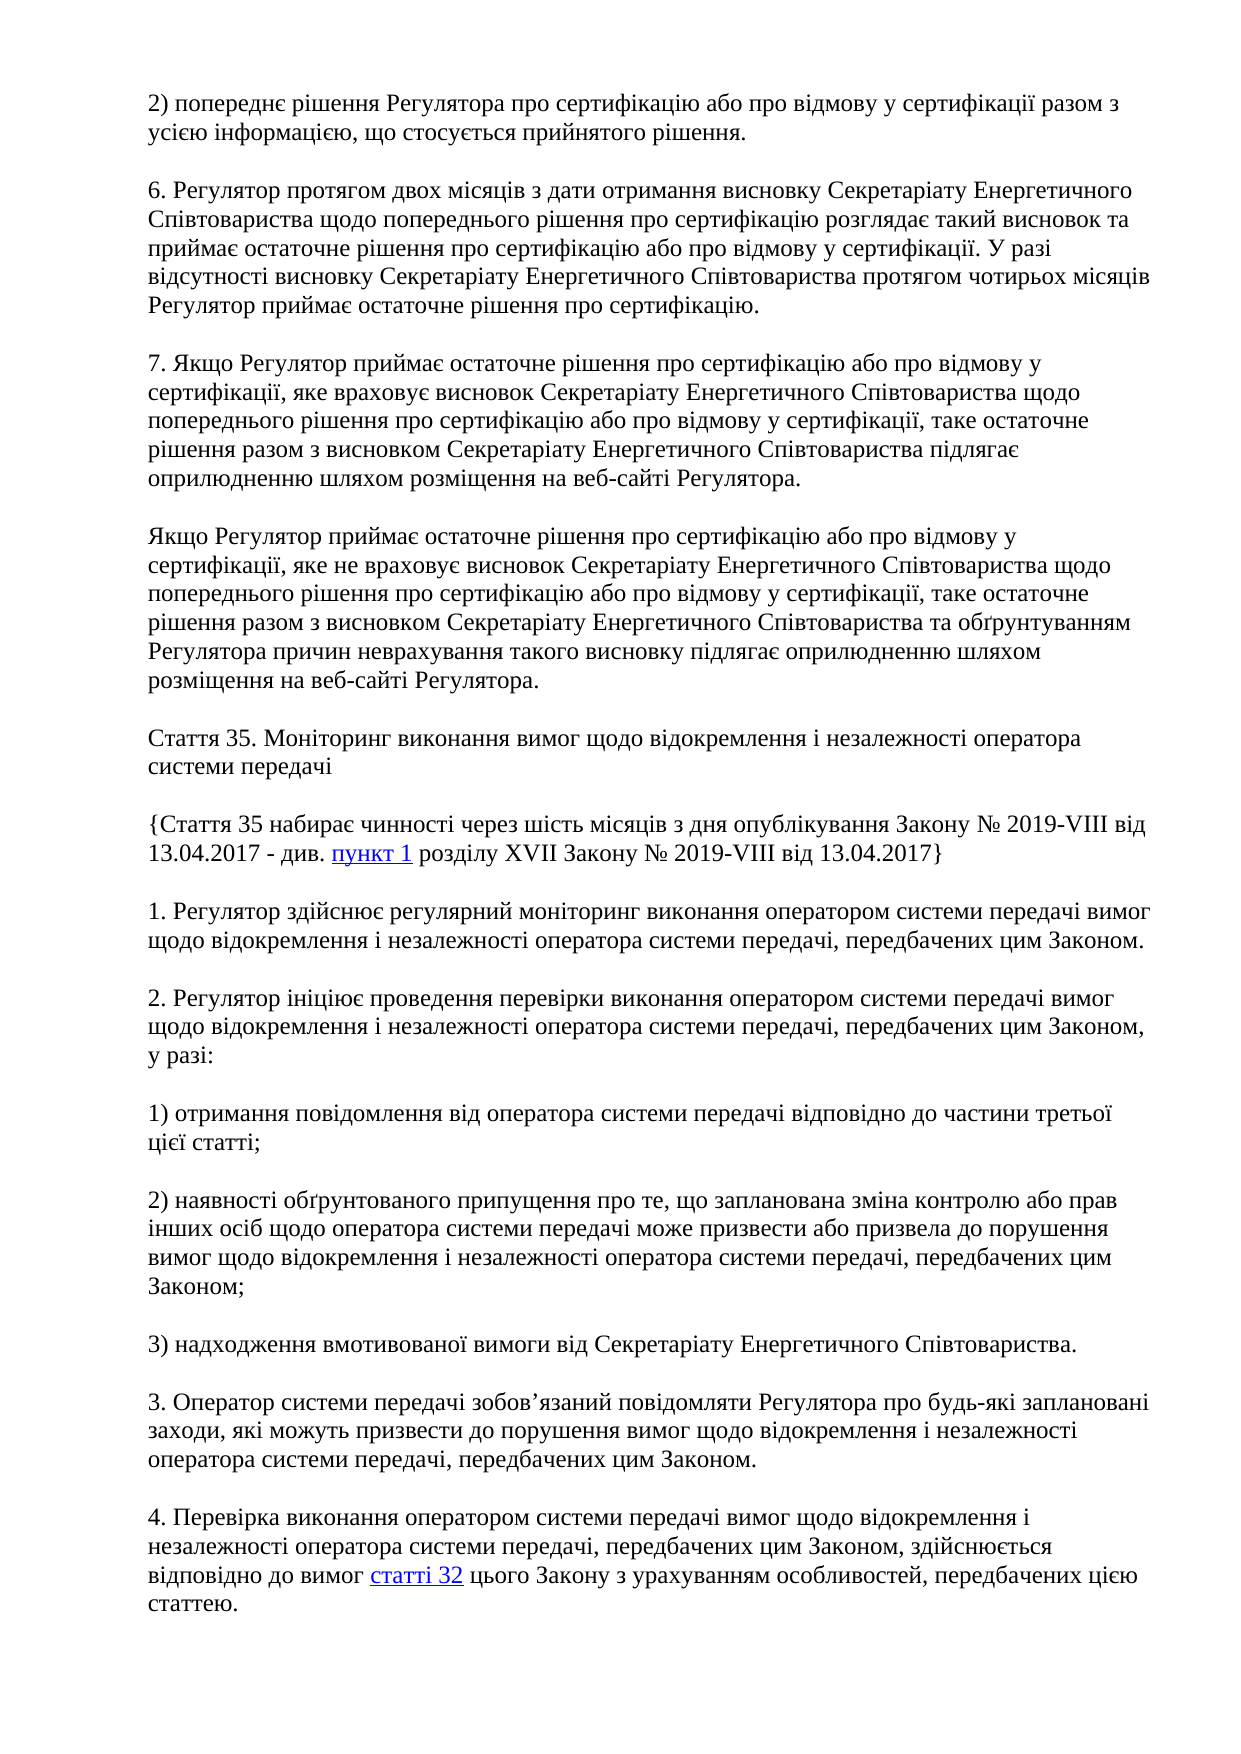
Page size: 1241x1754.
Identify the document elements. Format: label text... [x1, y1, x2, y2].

text 3) надходження вмотивованої вимоги від Секретаріату Енергетичного Співтовариства. [148, 1329, 1152, 1358]
text 1) отримання повідомлення від оператора системи передачі відповідно до частини третьої цієї статті; [148, 1098, 1152, 1156]
text Якщо Регулятор приймає остаточне рішення про сертифікацію або про відмову у сертифікації, яке не враховує висновок Секретаріату Енергетичного Співтовариства щодо попереднього рішення про сертифікацію або про відмову у сертифікації, таке остаточне рішення разом з висновком Секретаріату Енергетичного Співтовариства та обґрунтуванням Регулятора причин неврахування такого висновку підлягає оприлюдненню шляхом розміщення на веб-сайті Регулятора. [148, 521, 1152, 693]
text 4. Перевірка виконання оператором системи передачі вимог щодо відокремлення і незалежності оператора системи передачі, передбачених цим Законом, здійснюється відповідно до вимог статті 32 цього Закону з урахуванням особливостей, передбачених цією статтею. [148, 1502, 1152, 1617]
text 1. Регулятор здійснює регулярний моніторинг виконання оператором системи передачі вимог щодо відокремлення і незалежності оператора системи передачі, передбачених цим Законом. [148, 896, 1152, 953]
text 2. Регулятор ініціює проведення перевірки виконання оператором системи передачі вимог щодо відокремлення і незалежності оператора системи передачі, передбачених цим Законом, у разі: [148, 983, 1152, 1069]
text {Стаття 35 набирає чинності через шість місяців з дня опублікування Закону № 2019-VIII від 13.04.2017 - див. пункт 1 розділу XVII Закону № 2019-VIII від 13.04.2017} [148, 809, 1152, 867]
text 3. Оператор системи передачі зобов’язаний повідомляти Регулятора про будь-які заплановані заходи, які можуть призвести до порушення вимог щодо відокремлення і незалежності оператора системи передачі, передбачених цим Законом. [148, 1387, 1152, 1473]
text Стаття 35. Моніторинг виконання вимог щодо відокремлення і незалежності оператора системи передачі [148, 723, 1152, 780]
text 2) попереднє рішення Регулятора про сертифікацію або про відмову у сертифікації разом з усією інформацією, що стосується прийнятого рішення. [148, 88, 1152, 146]
text 2) наявності обґрунтованого припущення про те, що запланована зміна контролю або прав інших осіб щодо оператора системи передачі може призвести або призвела до порушення вимог щодо відокремлення і незалежності оператора системи передачі, передбачених цим Законом; [148, 1185, 1152, 1300]
text 6. Регулятор протягом двох місяців з дати отримання висновку Секретаріату Енергетичного Співтовариства щодо попереднього рішення про сертифікацію розглядає такий висновок та приймає остаточне рішення про сертифікацію або про відмову у сертифікації. У разі відсутності висновку Секретаріату Енергетичного Співтовариства протягом чотирьох місяців Регулятор приймає остаточне рішення про сертифікацію. [148, 175, 1152, 319]
text 7. Якщо Регулятор приймає остаточне рішення про сертифікацію або про відмову у сертифікації, яке враховує висновок Секретаріату Енергетичного Співтовариства щодо попереднього рішення про сертифікацію або про відмову у сертифікації, таке остаточне рішення разом з висновком Секретаріату Енергетичного Співтовариства підлягає оприлюдненню шляхом розміщення на веб-сайті Регулятора. [148, 348, 1152, 492]
